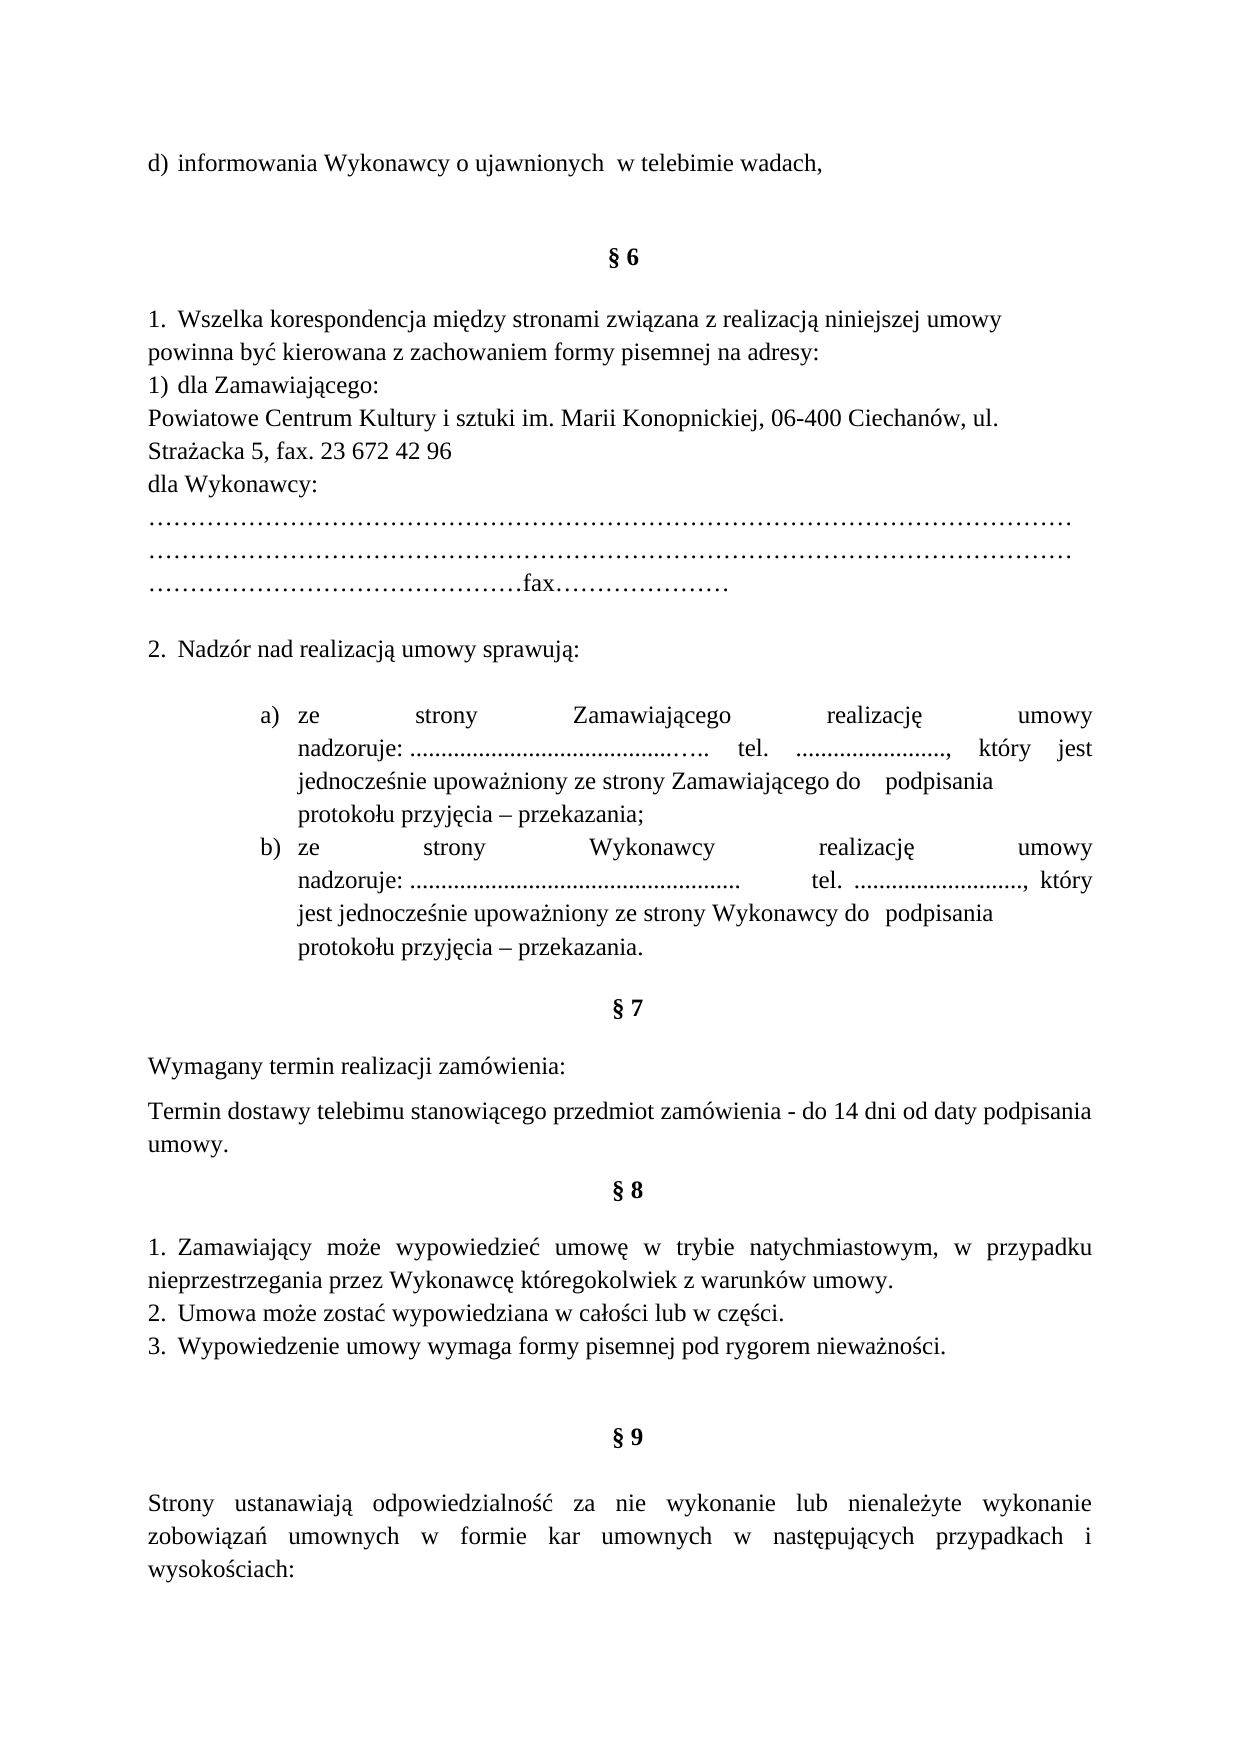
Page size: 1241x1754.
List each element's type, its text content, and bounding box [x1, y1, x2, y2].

list dla Wykonawcy: [148, 469, 1093, 498]
list Zamawiający może wypowiedzieć umowę w trybie natychmiastowym, w przypadku nieprzestrzegania przez Wykonawcę któregokolwiek z warunków umowy. [148, 1232, 1093, 1294]
list Umowa może zostać wypowiedziana w całości lub w części. [148, 1298, 1093, 1327]
list Wypowiedzenie umowy wymaga formy pisemnej pod rygorem nieważności. [148, 1331, 1093, 1360]
text § 6 [148, 242, 1093, 271]
text Wymagany termin realizacji zamówienia: [148, 1051, 1093, 1079]
text Termin dostawy telebimu stanowiącego przedmiot zamówienia - do 14 dni od daty podpisania umowy. [148, 1096, 1093, 1158]
text § 7 [162, 993, 1093, 1022]
list Nadzór nad realizacją umowy sprawują: [148, 634, 1093, 663]
text § 9 [162, 1422, 1093, 1451]
text § 8 [162, 1175, 1093, 1204]
list Powiatowe Centrum Kultury i sztuki im. Marii Konopnickiej, 06-400 Ciechanów, ul. Strażacka 5, fax. 23 672 42 96 [148, 403, 1093, 465]
list ze strony Zamawiającego realizację umowy nadzoruje: ..........................................….. tel. ........................, który jest jednocześnie upoważniony ze strony Zamawiającego do podpisania protokołu przyjęcia – przekazania; [260, 700, 1093, 828]
list ze strony Wykonawcy realizację umowy nadzoruje: ..................................................... tel. ..........................., który jest jednocześnie upoważniony ze strony Wykonawcy do podpisania protokołu przyjęcia – przekazania. [260, 832, 1093, 960]
list dla Zamawiającego: [148, 370, 1093, 399]
text Strony ustanawiają odpowiedzialność za nie wykonanie lub nienależyte wykonanie zobowiązań umownych w formie kar umownych w następujących przypadkach i wysokościach: [148, 1488, 1093, 1583]
list Wszelka korespondencja między stronami związana z realizacją niniejszej umowy powinna być kierowana z zachowaniem formy pisemnej na adresy: [148, 304, 1093, 366]
list ……………………………………………………………………………………………………………………………………………………………………………………………………………………………………………fax………………… [148, 502, 1093, 597]
list informowania Wykonawcy o ujawnionych w telebimie wadach, [148, 148, 1093, 176]
